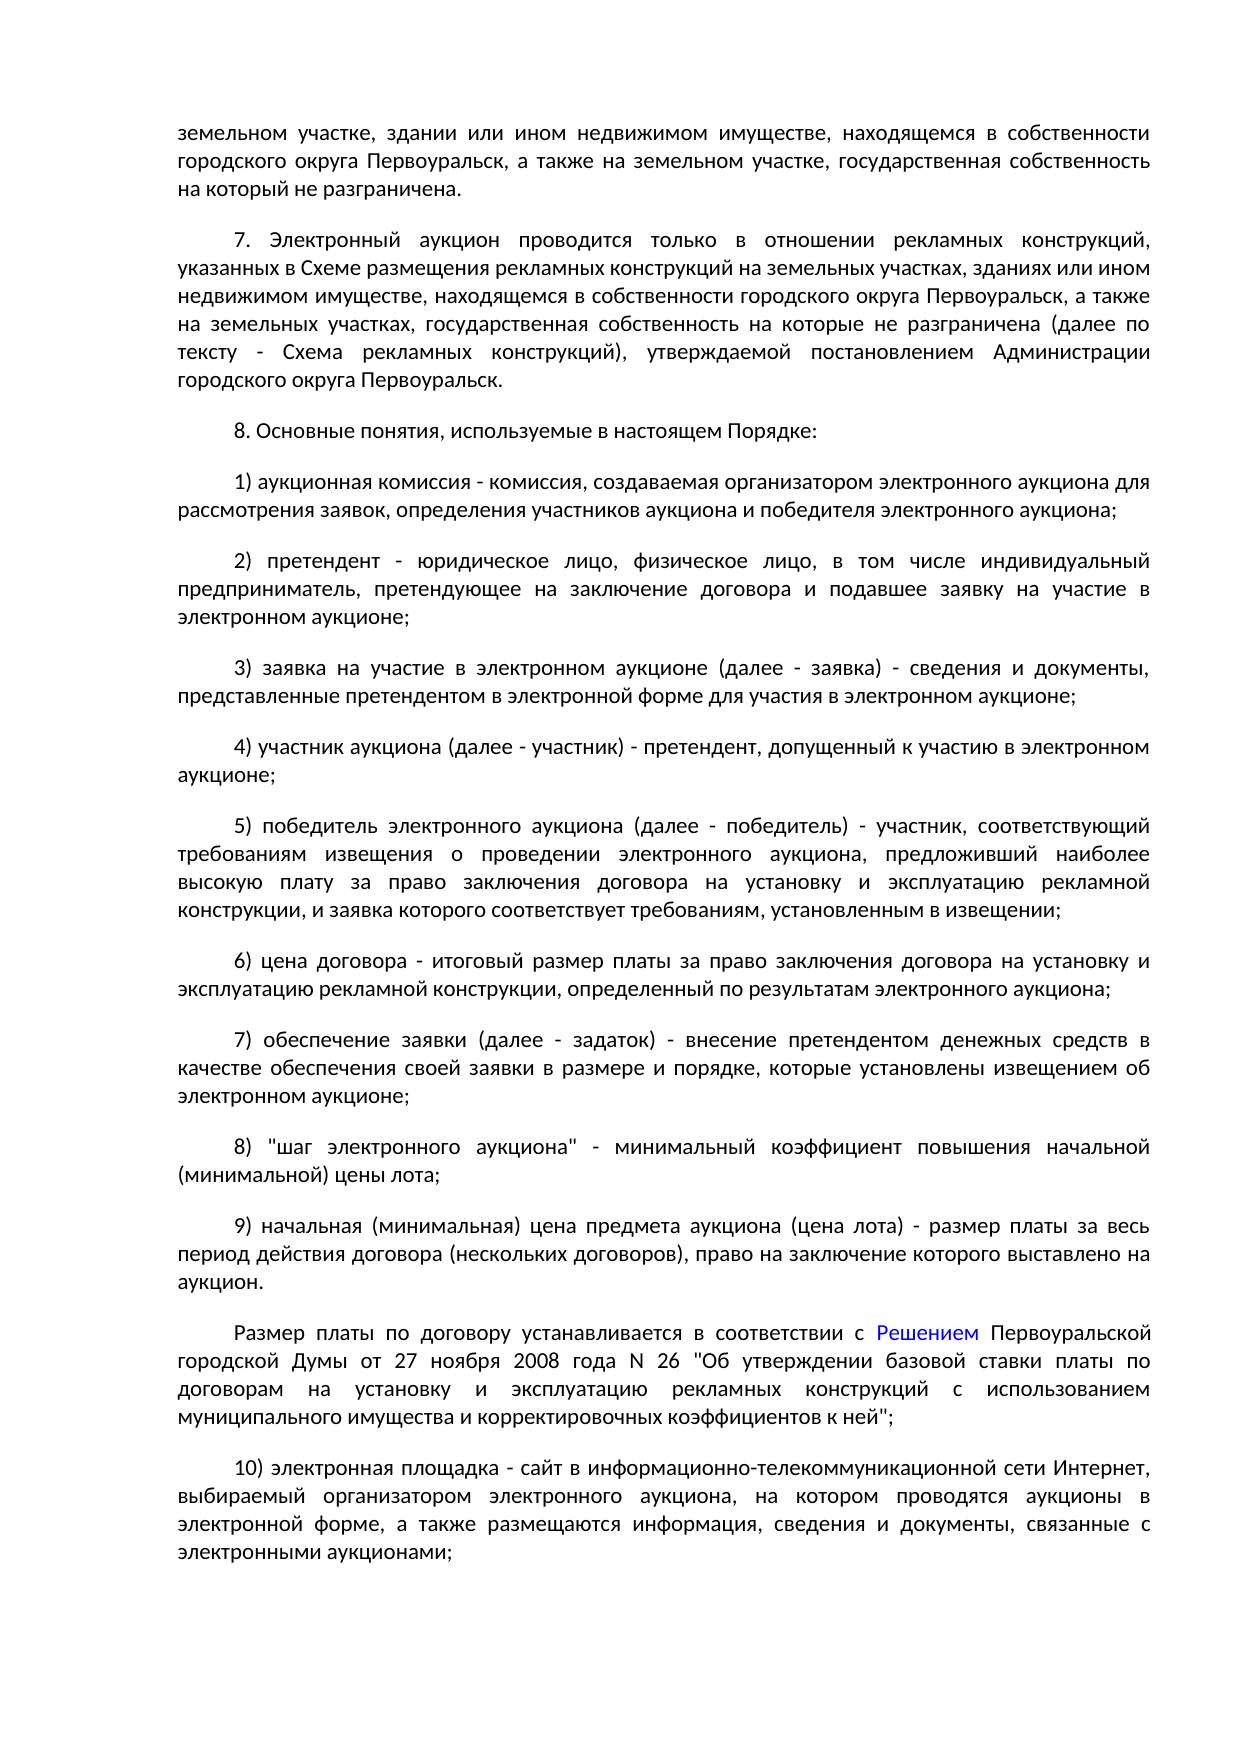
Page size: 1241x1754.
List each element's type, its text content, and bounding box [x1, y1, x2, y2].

text 5) победитель электронного аукциона (далее - победитель) - участник, соответствующий требованиям извещения о проведении электронного аукциона, предложивший наиболее высокую плату за право заключения договора на установку и эксплуатацию рекламной конструкции, и заявка которого соответствует требованиям, установленным в извещении; [177, 811, 1152, 923]
text 8. Основные понятия, используемые в настоящем Порядке: [177, 416, 1152, 444]
text Размер платы по договору устанавливается в соответствии с Решением Первоуральской городской Думы от 27 ноября 2008 года N 26 "Об утверждении базовой ставки платы по договорам на установку и эксплуатацию рекламных конструкций с использованием муниципального имущества и корректировочных коэффициентов к ней"; [177, 1318, 1152, 1430]
text 3) заявка на участие в электронном аукционе (далее - заявка) - сведения и документы, представленные претендентом в электронной форме для участия в электронном аукционе; [177, 653, 1152, 709]
text 7) обеспечение заявки (далее - задаток) - внесение претендентом денежных средств в качестве обеспечения своей заявки в размере и порядке, которые установлены извещением об электронном аукционе; [177, 1025, 1152, 1109]
text 4) участник аукциона (далее - участник) - претендент, допущенный к участию в электронном аукционе; [177, 732, 1152, 788]
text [177, 118, 1152, 202]
text 10) электронная площадка - сайт в информационно-телекоммуникационной сети Интернет, выбираемый организатором электронного аукциона, на котором проводятся аукционы в электронной форме, а также размещаются информация, сведения и документы, связанные с электронными аукционами; [177, 1453, 1152, 1565]
text 6) цена договора - итоговый размер платы за право заключения договора на установку и эксплуатацию рекламной конструкции, определенный по результатам электронного аукциона; [177, 946, 1152, 1002]
text 7. Электронный аукцион проводится только в отношении рекламных конструкций, указанных в Схеме размещения рекламных конструкций на земельных участках, зданиях или ином недвижимом имуществе, находящемся в собственности городского округа Первоуральск, а также на земельных участках, государственная собственность на которые не разграничена (далее по тексту - Схема рекламных конструкций), утверждаемой постановлением Администрации городского округа Первоуральск. [177, 225, 1152, 393]
text 1) аукционная комиссия - комиссия, создаваемая организатором электронного аукциона для рассмотрения заявок, определения участников аукциона и победителя электронного аукциона; [177, 467, 1152, 523]
text 8) "шаг электронного аукциона" - минимальный коэффициент повышения начальной (минимальной) цены лота; [177, 1132, 1152, 1188]
text 2) претендент - юридическое лицо, физическое лицо, в том числе индивидуальный предприниматель, претендующее на заключение договора и подавшее заявку на участие в электронном аукционе; [177, 546, 1152, 630]
text 9) начальная (минимальная) цена предмета аукциона (цена лота) - размер платы за весь период действия договора (нескольких договоров), право на заключение которого выставлено на аукцион. [177, 1211, 1152, 1295]
